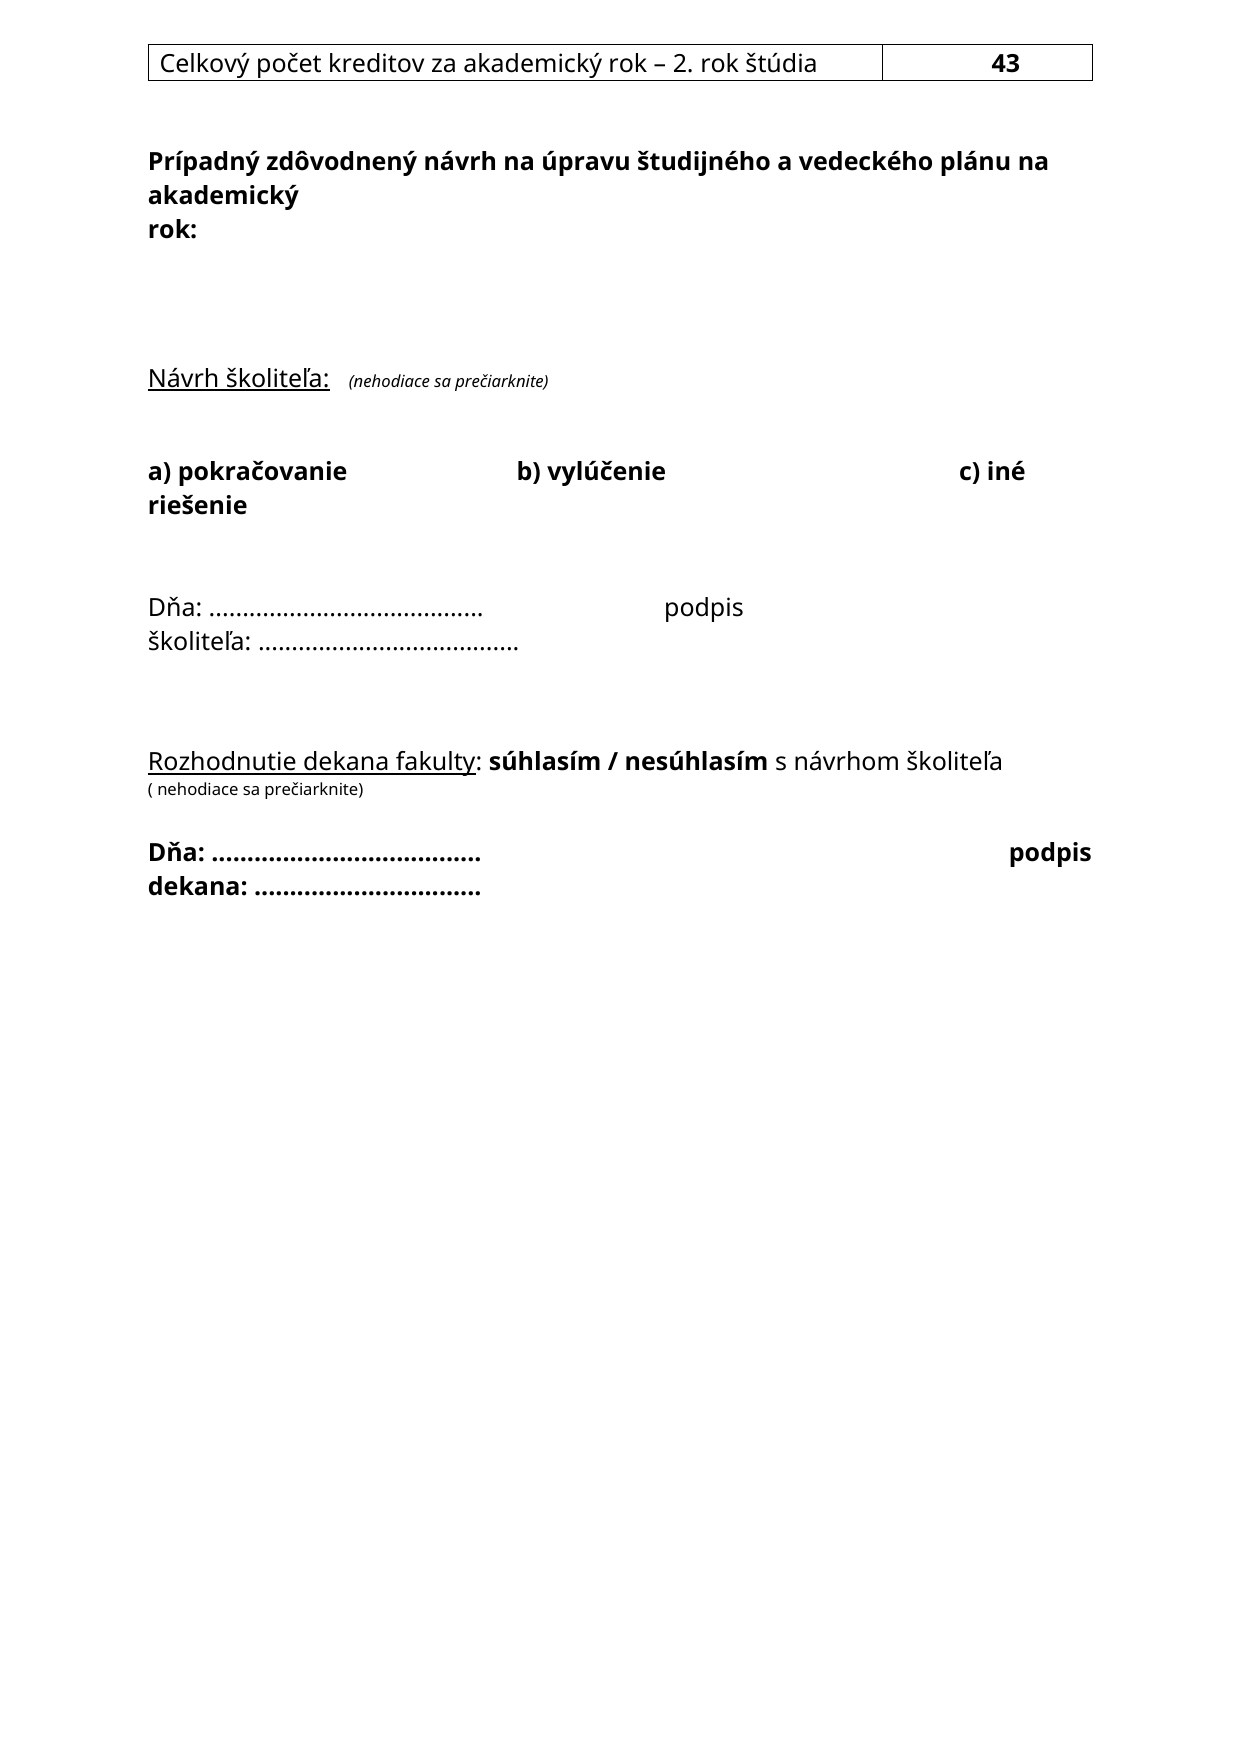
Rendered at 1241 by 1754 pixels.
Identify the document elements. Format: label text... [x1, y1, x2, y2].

title Rozhodnutie dekana fakulty: súhlasím / nesúhlasím s návrhom školiteľa ( nehodiace sa prečiarknite) [148, 744, 1093, 801]
table_header Celkový počet kreditov za akademický rok – 2. rok štúdia [149, 45, 882, 79]
text a) pokračovanie b) vylúčenie c) iné riešenie [148, 453, 1093, 521]
text Prípadný zdôvodnený návrh na úpravu študijného a vedeckého plánu na akademický [148, 143, 1093, 211]
text rok: [148, 211, 1093, 246]
table_header 43 [883, 45, 1092, 79]
text Návrh školiteľa: (nehodiace sa prečiarknite) [148, 360, 1093, 394]
subtitle Dňa: ...................................... podpis dekana: ................................ [148, 835, 1093, 903]
text Dňa: ......................................... podpis školiteľa: ....................................... [148, 589, 1093, 658]
